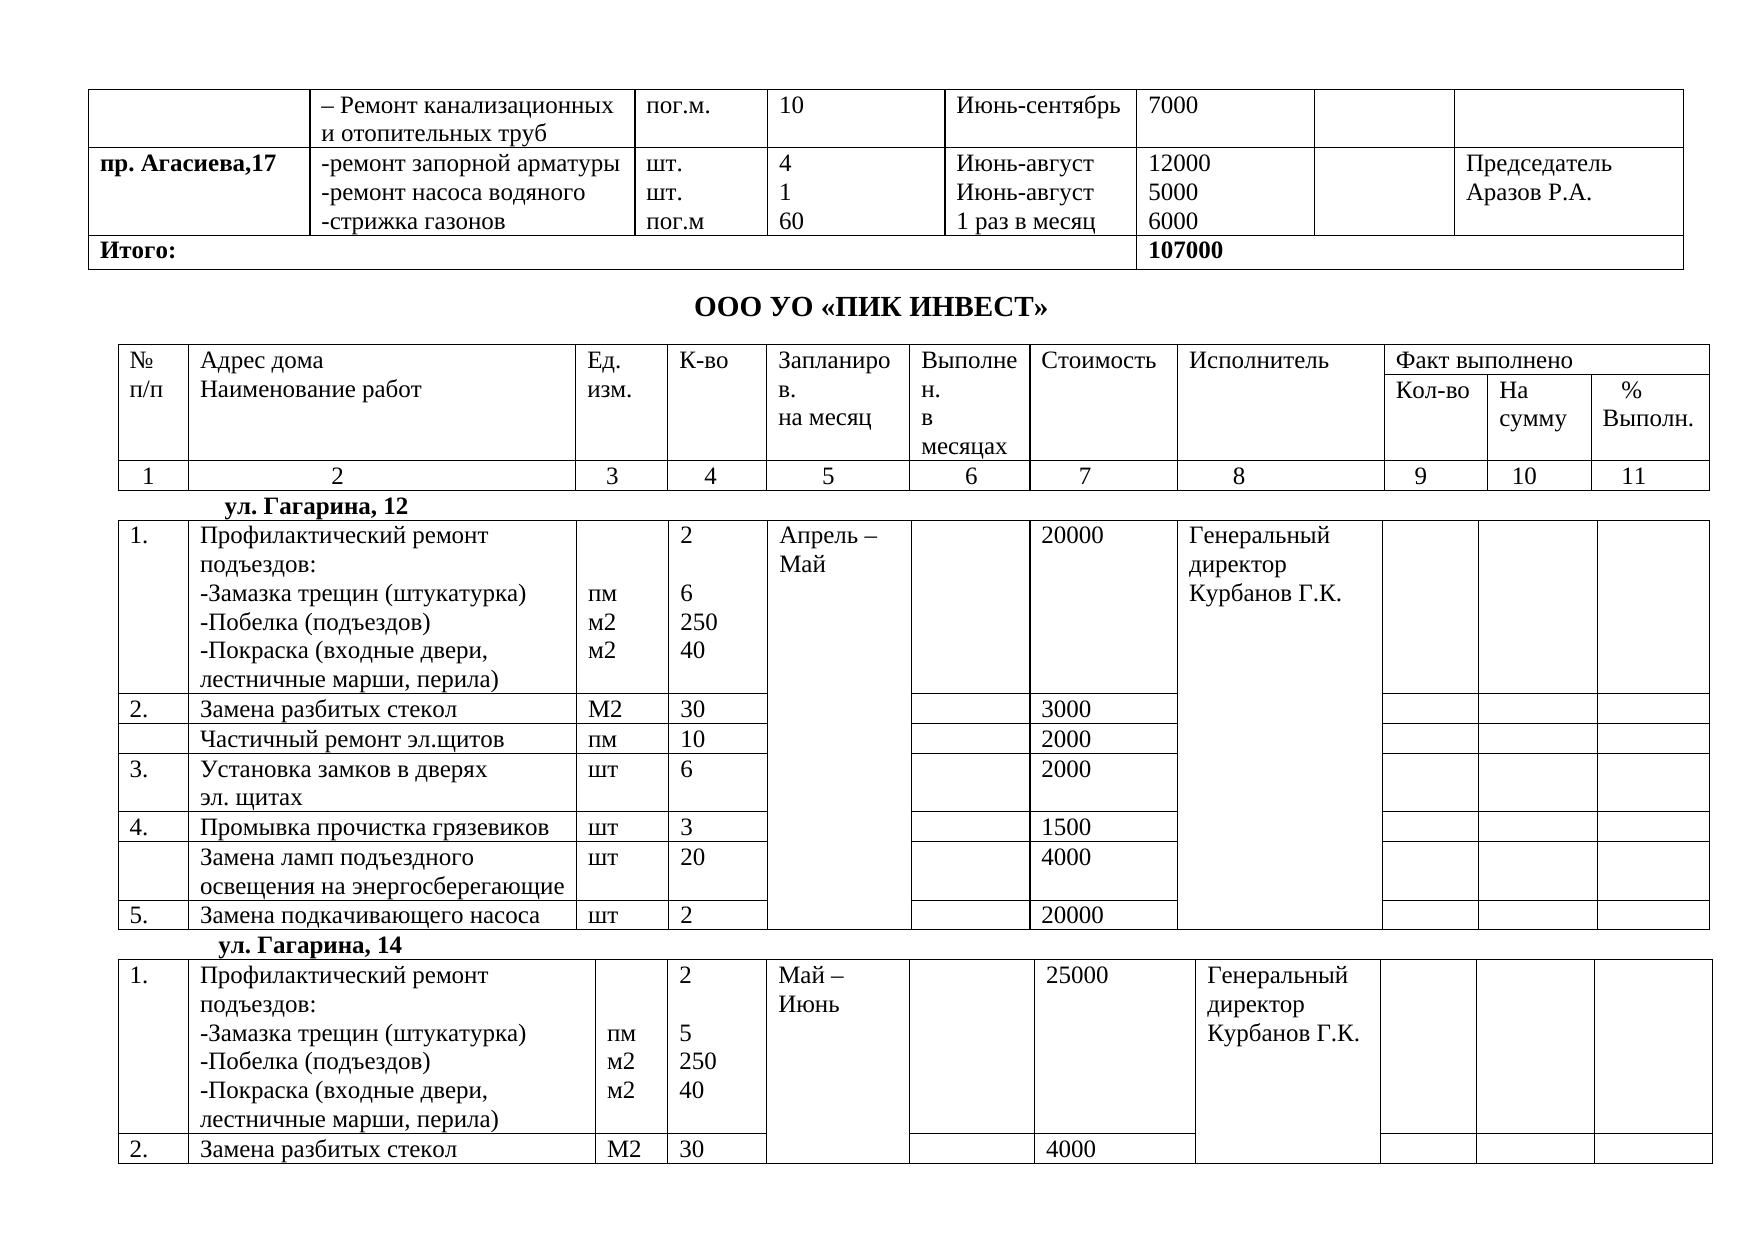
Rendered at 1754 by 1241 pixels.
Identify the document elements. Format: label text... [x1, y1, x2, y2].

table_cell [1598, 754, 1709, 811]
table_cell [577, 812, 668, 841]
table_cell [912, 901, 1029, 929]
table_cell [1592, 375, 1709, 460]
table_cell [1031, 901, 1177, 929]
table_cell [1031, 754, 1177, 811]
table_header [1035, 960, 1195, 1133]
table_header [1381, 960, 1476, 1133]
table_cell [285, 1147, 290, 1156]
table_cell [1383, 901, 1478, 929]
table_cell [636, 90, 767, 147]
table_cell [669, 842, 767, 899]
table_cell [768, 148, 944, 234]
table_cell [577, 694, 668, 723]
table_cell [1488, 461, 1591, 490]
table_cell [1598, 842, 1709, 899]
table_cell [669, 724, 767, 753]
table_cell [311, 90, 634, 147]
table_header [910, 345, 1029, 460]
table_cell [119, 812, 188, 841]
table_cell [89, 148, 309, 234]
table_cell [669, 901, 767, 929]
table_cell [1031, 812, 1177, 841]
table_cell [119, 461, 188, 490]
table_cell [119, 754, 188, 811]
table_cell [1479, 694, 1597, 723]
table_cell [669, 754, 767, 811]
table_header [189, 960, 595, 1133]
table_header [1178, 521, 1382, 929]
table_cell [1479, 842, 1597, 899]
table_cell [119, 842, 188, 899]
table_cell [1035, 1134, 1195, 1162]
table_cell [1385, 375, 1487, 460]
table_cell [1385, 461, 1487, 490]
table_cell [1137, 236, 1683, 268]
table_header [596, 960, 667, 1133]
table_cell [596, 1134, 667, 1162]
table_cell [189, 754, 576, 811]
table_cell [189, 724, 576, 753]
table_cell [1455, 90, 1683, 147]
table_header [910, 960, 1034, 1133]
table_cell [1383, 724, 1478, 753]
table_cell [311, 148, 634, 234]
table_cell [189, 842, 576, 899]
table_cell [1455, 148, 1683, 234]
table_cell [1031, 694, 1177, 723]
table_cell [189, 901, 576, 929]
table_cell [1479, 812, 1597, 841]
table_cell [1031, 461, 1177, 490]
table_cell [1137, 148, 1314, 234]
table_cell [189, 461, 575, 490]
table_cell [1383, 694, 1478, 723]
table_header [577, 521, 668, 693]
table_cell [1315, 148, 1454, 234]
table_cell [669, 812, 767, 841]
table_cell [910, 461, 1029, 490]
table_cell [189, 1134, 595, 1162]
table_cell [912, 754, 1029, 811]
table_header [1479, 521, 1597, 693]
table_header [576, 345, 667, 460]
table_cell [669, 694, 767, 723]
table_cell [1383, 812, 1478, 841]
text ул. Гагарина, 14 [118, 930, 1624, 959]
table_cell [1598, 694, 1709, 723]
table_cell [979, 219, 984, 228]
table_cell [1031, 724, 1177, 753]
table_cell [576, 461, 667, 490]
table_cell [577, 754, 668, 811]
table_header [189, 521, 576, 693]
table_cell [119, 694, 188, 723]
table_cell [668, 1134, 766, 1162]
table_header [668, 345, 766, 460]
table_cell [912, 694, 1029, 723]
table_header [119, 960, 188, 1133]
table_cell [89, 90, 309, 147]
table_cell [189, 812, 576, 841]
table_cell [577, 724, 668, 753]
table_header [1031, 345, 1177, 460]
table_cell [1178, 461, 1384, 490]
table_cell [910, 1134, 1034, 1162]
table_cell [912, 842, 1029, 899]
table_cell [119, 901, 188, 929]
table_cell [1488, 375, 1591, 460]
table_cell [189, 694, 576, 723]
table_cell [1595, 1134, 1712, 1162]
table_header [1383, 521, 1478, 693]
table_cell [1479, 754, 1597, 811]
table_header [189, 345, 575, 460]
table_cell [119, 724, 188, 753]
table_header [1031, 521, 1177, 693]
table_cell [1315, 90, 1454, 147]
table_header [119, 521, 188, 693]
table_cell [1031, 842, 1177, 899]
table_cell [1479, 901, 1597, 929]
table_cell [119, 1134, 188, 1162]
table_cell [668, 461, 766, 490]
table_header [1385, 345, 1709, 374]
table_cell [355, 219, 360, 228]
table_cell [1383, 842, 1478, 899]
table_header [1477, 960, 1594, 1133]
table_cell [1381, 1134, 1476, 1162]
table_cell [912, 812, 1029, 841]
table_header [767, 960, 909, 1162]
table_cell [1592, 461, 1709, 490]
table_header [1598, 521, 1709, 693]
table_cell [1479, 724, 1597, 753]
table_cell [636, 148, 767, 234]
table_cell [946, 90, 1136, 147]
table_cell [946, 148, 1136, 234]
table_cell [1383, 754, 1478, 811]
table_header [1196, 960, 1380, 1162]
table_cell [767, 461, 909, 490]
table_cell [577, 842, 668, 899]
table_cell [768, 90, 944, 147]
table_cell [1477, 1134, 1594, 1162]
text ул. Гагарина, 12 [118, 491, 1624, 519]
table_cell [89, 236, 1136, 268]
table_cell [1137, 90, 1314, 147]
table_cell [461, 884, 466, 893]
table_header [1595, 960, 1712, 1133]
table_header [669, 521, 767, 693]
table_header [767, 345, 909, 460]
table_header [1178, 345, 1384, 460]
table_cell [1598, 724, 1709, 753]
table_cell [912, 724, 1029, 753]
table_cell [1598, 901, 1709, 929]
text ООО УО «ПИК ИНВЕСТ» [118, 289, 1624, 322]
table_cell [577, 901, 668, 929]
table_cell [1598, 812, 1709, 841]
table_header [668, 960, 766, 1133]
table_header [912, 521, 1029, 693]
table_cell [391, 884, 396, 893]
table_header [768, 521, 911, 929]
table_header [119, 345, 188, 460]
